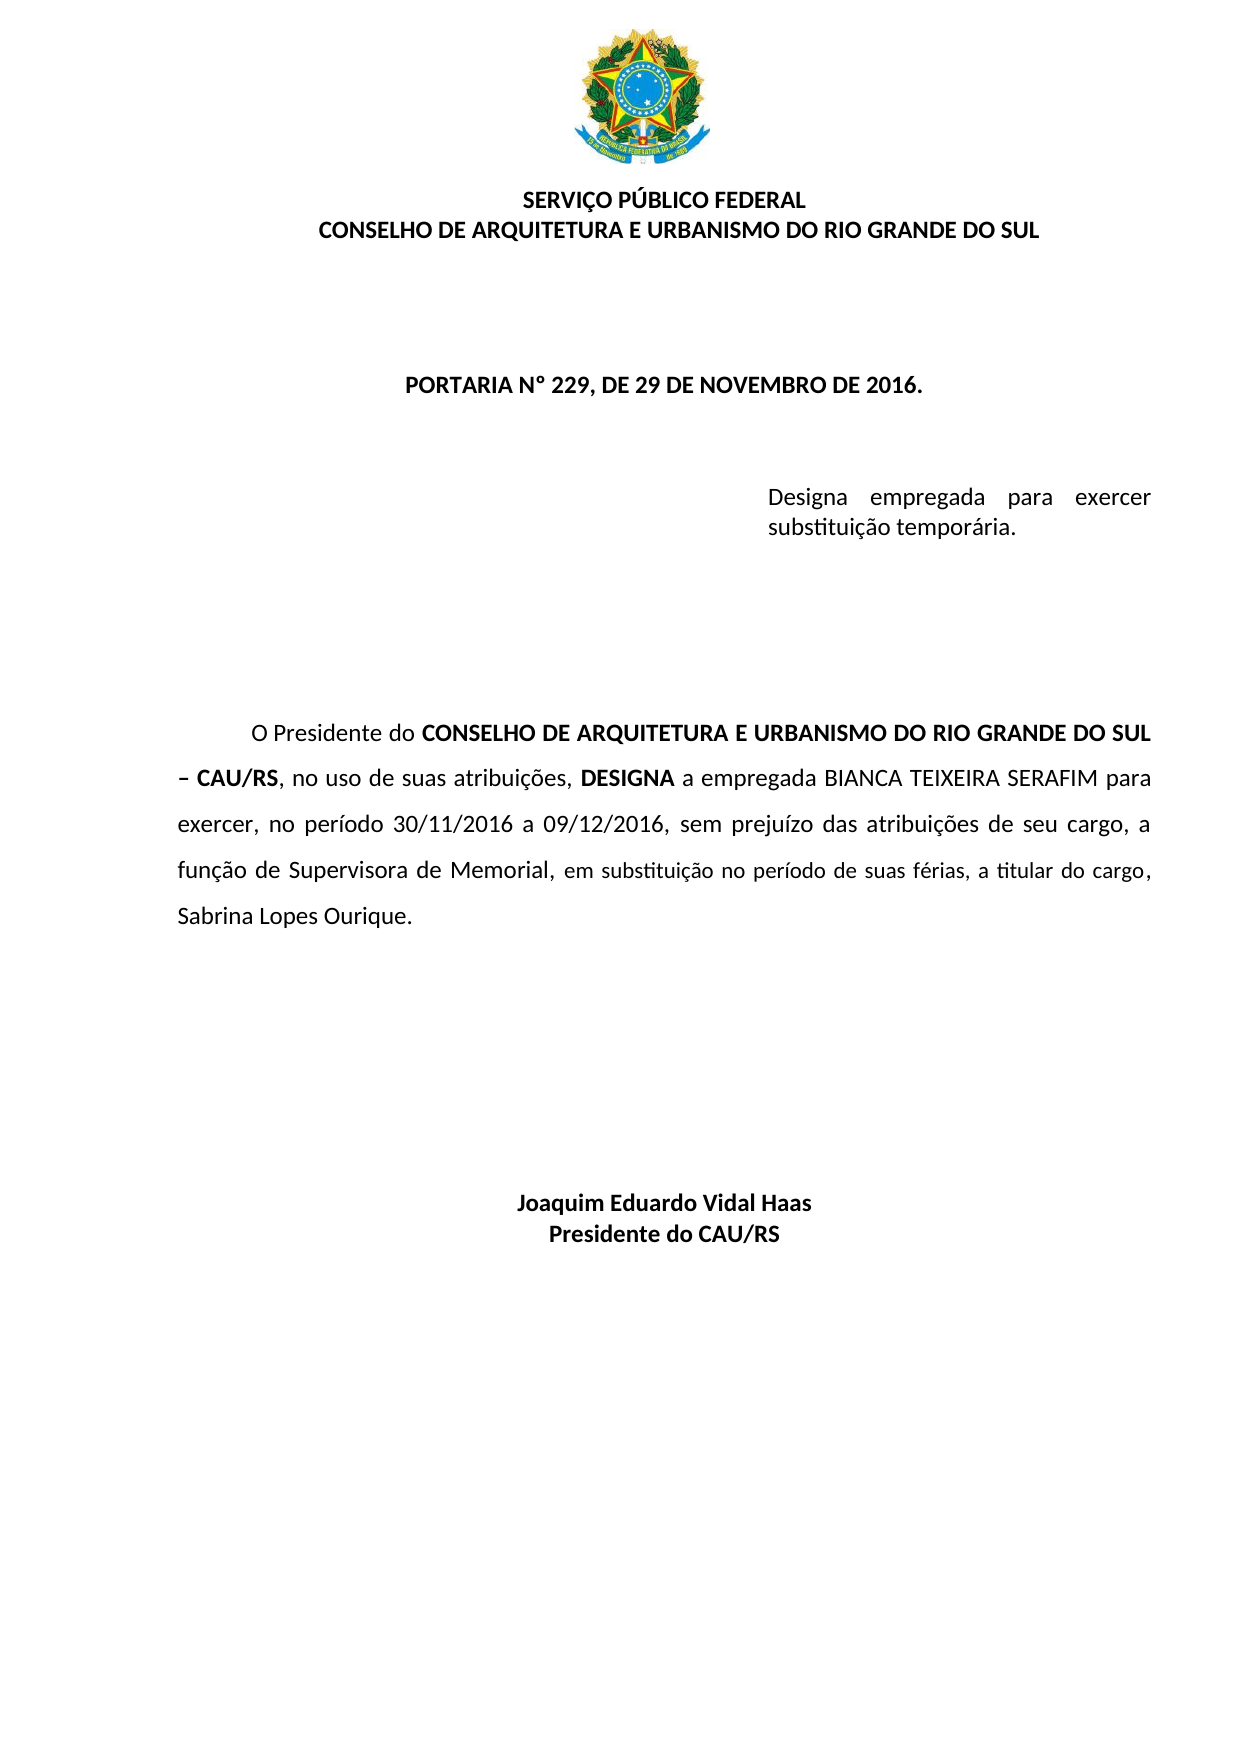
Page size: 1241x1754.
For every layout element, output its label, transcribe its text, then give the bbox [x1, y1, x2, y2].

text Joaquim Eduardo Vidal Haas [177, 1187, 1152, 1218]
text Designa empregada para exercer substituição temporária. [768, 481, 1152, 542]
picture [574, 29, 710, 164]
text PORTARIA Nº 229, DE 29 DE NOVEMBRO DE 2016. [177, 369, 1152, 400]
text Presidente do CAU/RS [177, 1218, 1152, 1248]
text O Presidente do CONSELHO DE ARQUITETURA E URBANISMO DO RIO GRANDE DO SUL – CAU/RS, no uso de suas atribuições, DESIGNA a empregada bianca teixeira serafim para exercer, no período 30/11/2016 a 09/12/2016, sem prejuízo das atribuições de seu cargo, a função de Supervisora de Memorial, em substituição no período de suas férias, a titular do cargo, Sabrina Lopes Ourique. [177, 717, 1152, 930]
